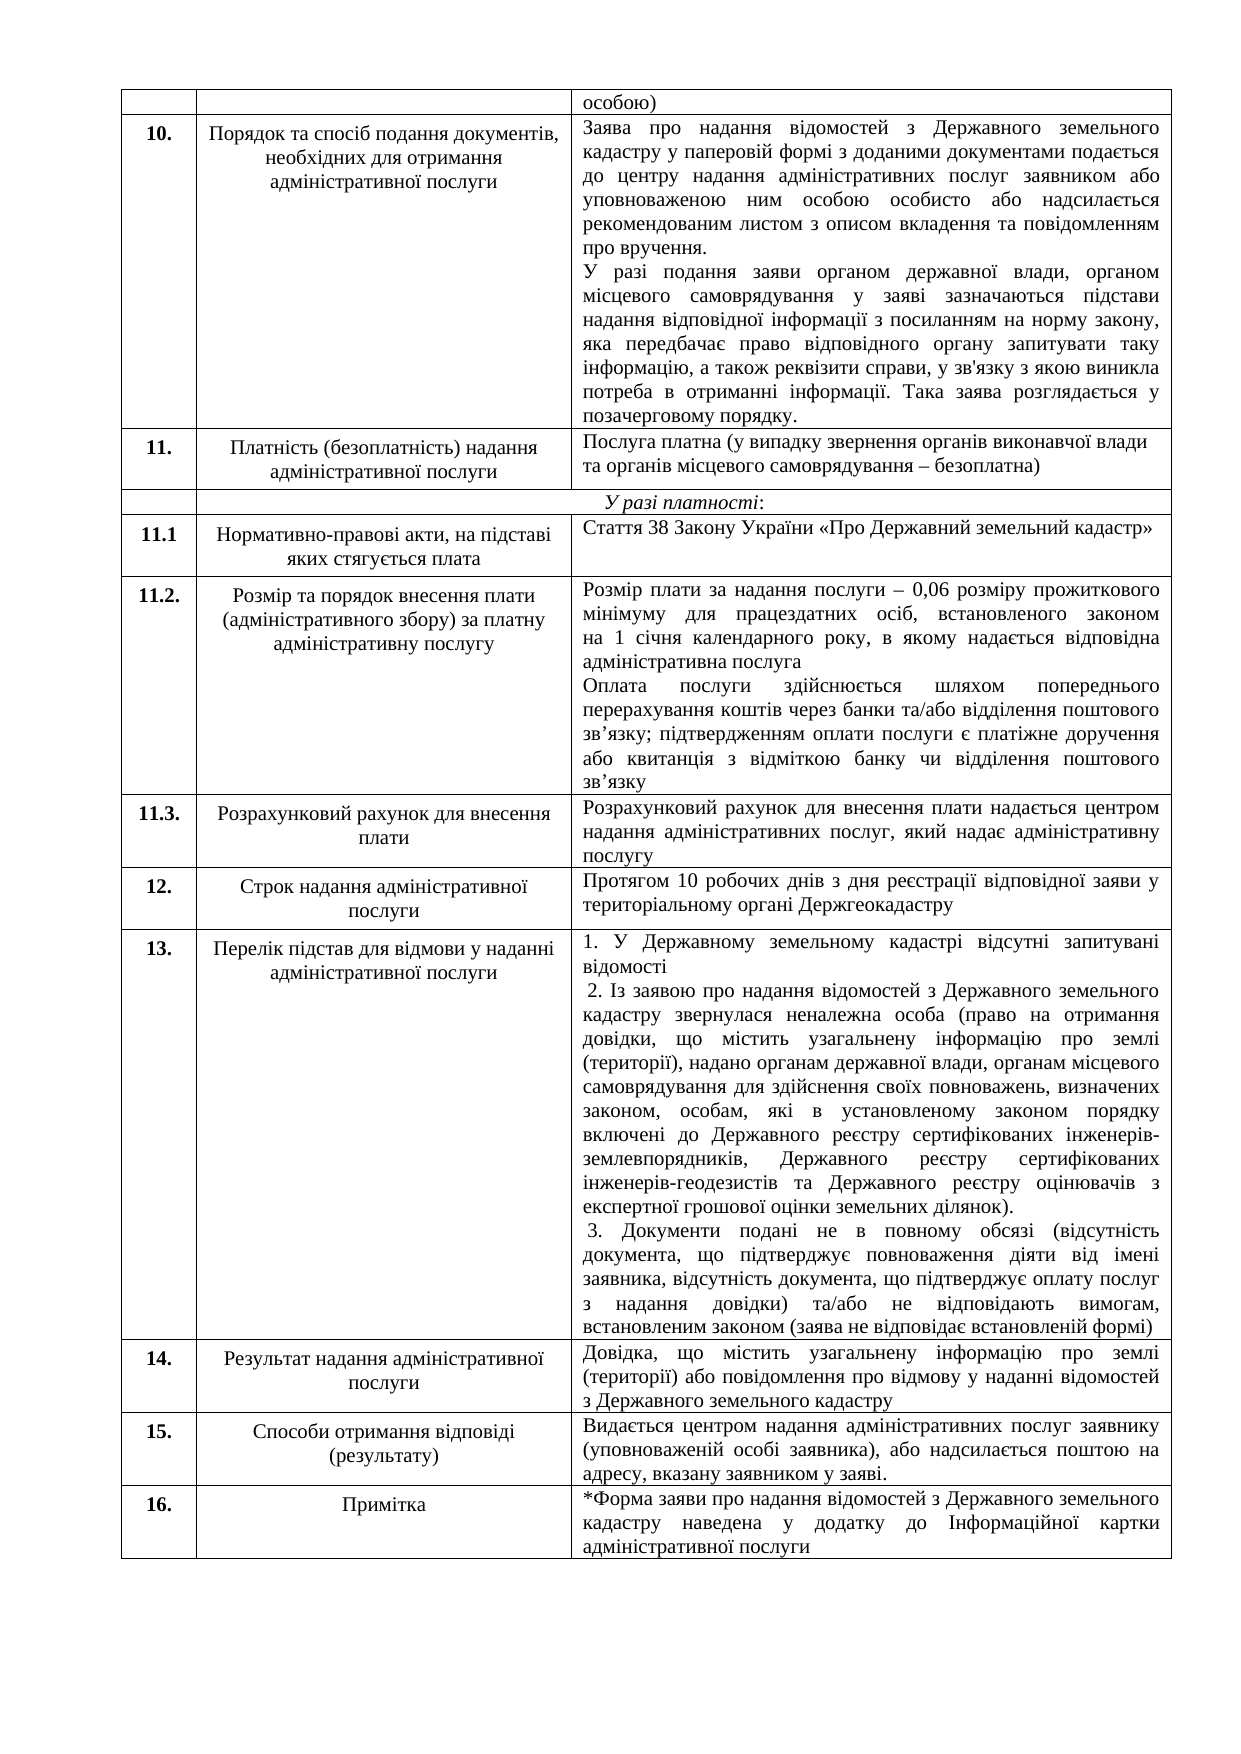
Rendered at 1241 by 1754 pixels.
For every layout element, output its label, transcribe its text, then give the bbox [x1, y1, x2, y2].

table_cell *Форма заяви про надання відомостей з Державного земельного кадастру наведена у додатку до Інформаційної картки адміністративної послуги [572, 1486, 1171, 1558]
table_cell Видається центром надання адміністративних послуг заявнику (уповноваженій особі заявника), або надсилається поштою на адресу, вказану заявником у заяві. [572, 1413, 1171, 1485]
table_cell Нормативно-правові акти, на підставі яких стягується плата [197, 515, 571, 576]
table_cell [122, 490, 196, 514]
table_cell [197, 90, 571, 114]
table_cell 10. [122, 115, 196, 427]
table_cell 15. [122, 1413, 196, 1485]
table_cell 13. [122, 930, 196, 1338]
table_cell Розмір та порядок внесення плати (адміністративного збору) за платну адміністративну послугу [197, 577, 571, 793]
table_cell Заява про надання відомостей з Державного земельного кадастру у паперовій формі з доданими документами подається до центру надання адміністративних послуг заявником або уповноваженою ним особою особисто або надсилається рекомендованим листом з описом вкладення та повідомленням про вручення. У разі подання заяви органом державної влади, органом місцевого самоврядування у заяві зазначаються підстави надання відповідної інформації з посиланням на норму закону, яка передбачає право відповідного органу запитувати таку інформацію, а також реквізити справи, у зв'язку з якою виникла потреба в отриманні інформації. Така заява розглядається у позачерговому порядку. [572, 115, 1171, 427]
table_cell 11. [122, 429, 196, 489]
table_cell Стаття 38 Закону України «Про Державний земельний кадастр» [572, 515, 1171, 576]
table_cell У разі платності: [197, 490, 1171, 514]
table_cell 1. У Державному земельному кадастрі відсутні запитувані відомості 2. Із заявою про надання відомостей з Державного земельного кадастру звернулася неналежна особа (право на отримання довідки, що містить узагальнену інформацію про землі (території), надано органам державної влади, органам місцевого самоврядування для здійснення своїх повноважень, визначених законом, особам, які в установленому законом порядку включені до Державного реєстру сертифікованих інженерів-землевпорядників, Державного реєстру сертифікованих інженерів-геодезистів та Державного реєстру оцінювачів з експертної грошової оцінки земельних ділянок). 3. Документи подані не в повному обсязі (відсутність документа, що підтверджує повноваження діяти від імені заявника, відсутність документа, що підтверджує оплату послуг з надання довідки) та/або не відповідають вимогам, встановленим законом (заява не відповідає встановленій формі) [572, 930, 1171, 1338]
table_cell Довідка, що містить узагальнену інформацію про землі (території) або повідомлення про відмову у наданні відомостей з Державного земельного кадастру [572, 1340, 1171, 1412]
table_cell Розрахунковий рахунок для внесення плати [197, 795, 571, 867]
table_cell Результат надання адміністративної послуги [197, 1340, 571, 1412]
table_cell Строк надання адміністративної послуги [197, 868, 571, 928]
table_cell 11.1 [122, 515, 196, 576]
table_cell 11.3. [122, 795, 196, 867]
table_cell 14. [122, 1340, 196, 1412]
table_cell 9. [122, 90, 196, 114]
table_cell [572, 90, 1171, 114]
table_cell 16. [122, 1486, 196, 1558]
table_cell Перелік підстав для відмови у наданні адміністративної послуги [197, 930, 571, 1338]
table_cell Способи отримання відповіді (результату) [197, 1413, 571, 1485]
table_cell Порядок та спосіб подання документів, необхідних для отримання адміністративної послуги [197, 115, 571, 427]
table_cell 11.2. [122, 577, 196, 793]
table_cell Розрахунковий рахунок для внесення плати надається центром надання адміністративних послуг, який надає адміністративну послугу [572, 795, 1171, 867]
table_cell Примітка [197, 1486, 571, 1558]
table_cell Послуга платна (у випадку звернення органів виконавчої влади та органів місцевого самоврядування – безоплатна) [572, 429, 1171, 489]
table_cell 12. [122, 868, 196, 928]
table_cell Протягом 10 робочих днів з дня реєстрації відповідної заяви у територіальному органі Держгеокадастру [572, 868, 1171, 928]
table_cell Розмір плати за надання послуги – 0,06 розміру прожиткового мінімуму для працездатних осіб, встановленого законом на 1 січня календарного року, в якому надається відповідна адміністративна послуга Оплата послуги здійснюється шляхом попереднього перерахування коштів через банки та/або відділення поштового зв’язку; підтвердженням оплати послуги є платіжне доручення або квитанція з відміткою банку чи відділення поштового зв’язку [572, 577, 1171, 793]
table_cell Платність (безоплатність) надання адміністративної послуги [197, 429, 571, 489]
